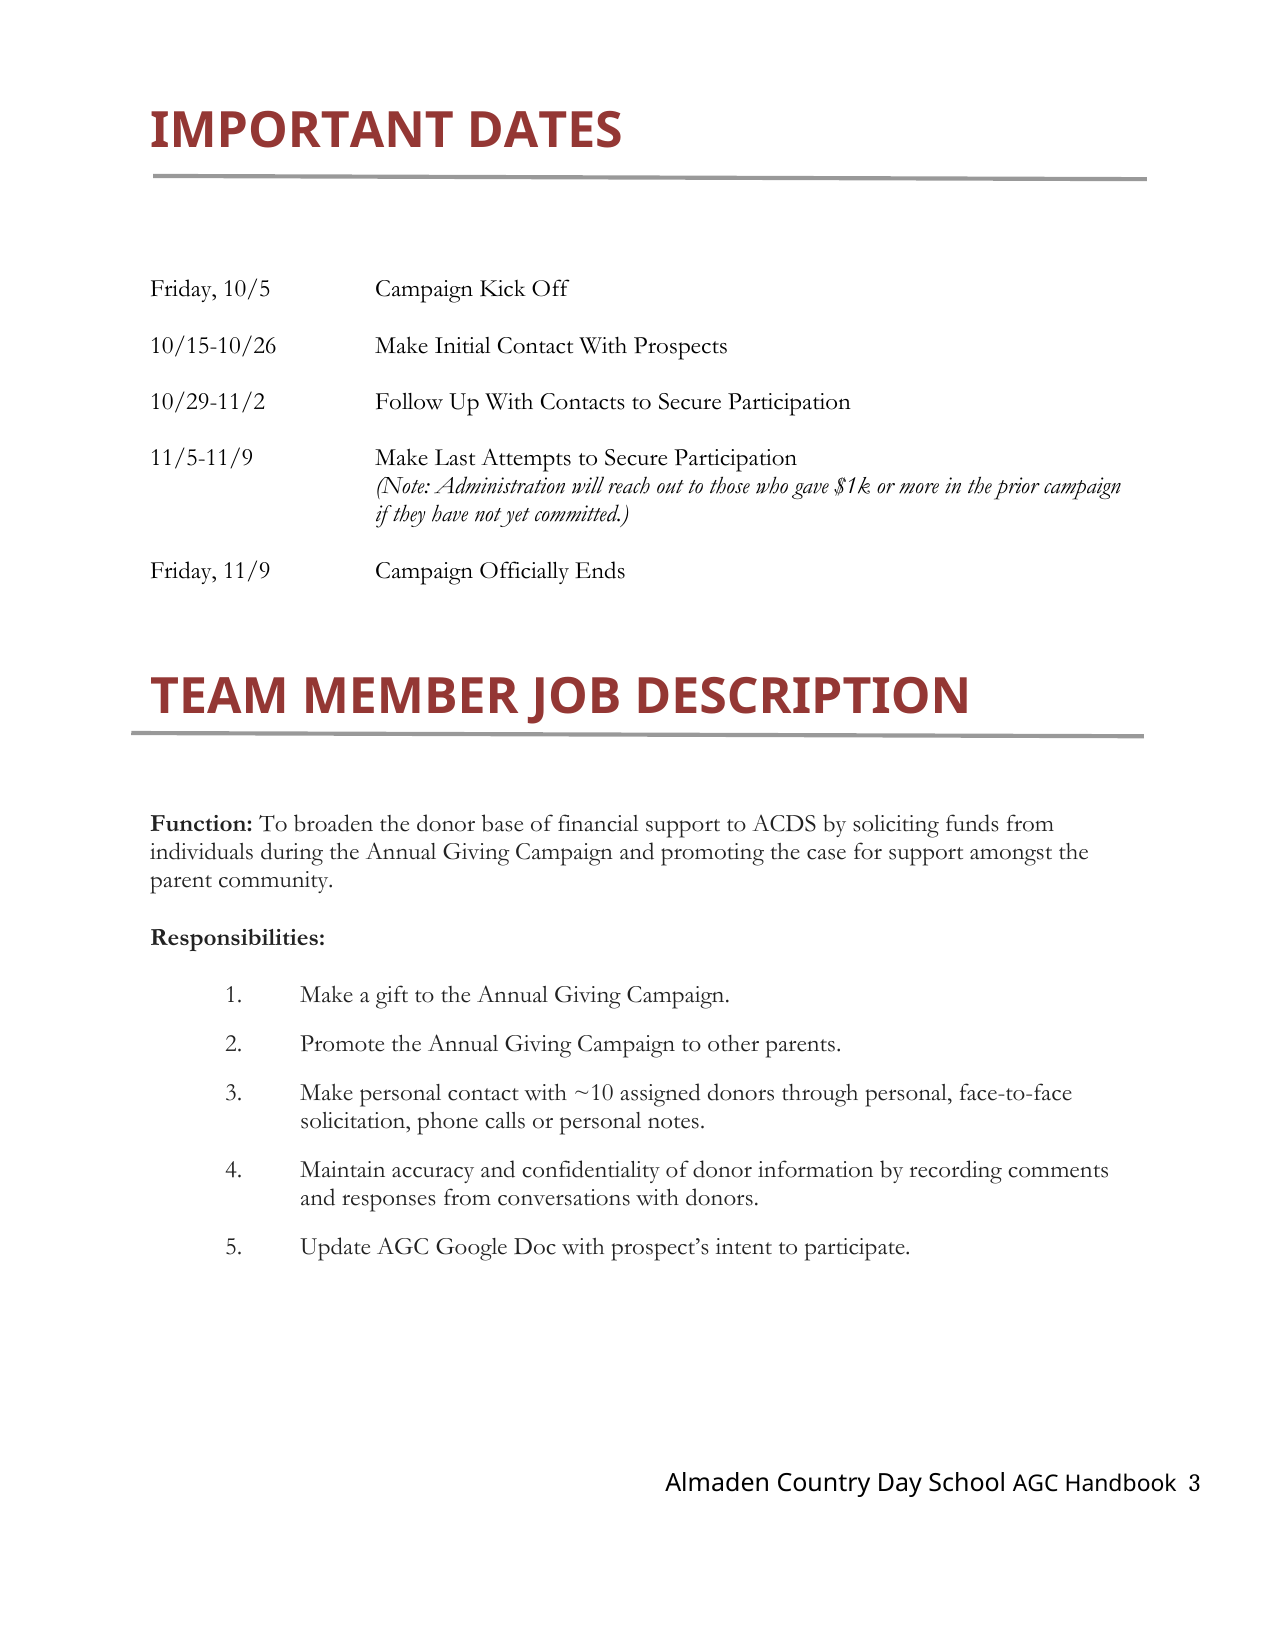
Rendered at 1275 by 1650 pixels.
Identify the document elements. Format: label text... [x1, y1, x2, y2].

list Make personal contact with ~10 assigned donors through personal, face-to-face solicitation, phone calls or personal notes. [225, 1079, 1125, 1135]
text 10/29-11/2 Follow Up With Contacts to Secure Participation [150, 388, 1125, 416]
text Function: To broaden the donor base of financial support to ACDS by soliciting funds from individuals during the Annual Giving Campaign and promoting the case for support amongst the parent community. [150, 810, 1125, 894]
list Maintain accuracy and confidentiality of donor information by recording comments and responses from conversations with donors. [225, 1156, 1125, 1212]
text Friday, 10/5 Campaign Kick Off [150, 275, 1125, 303]
list Update AGC Google Doc with prospect’s intent to participate. [225, 1233, 1125, 1261]
text 11/5-11/9 Make Last Attempts to Secure Participation [150, 444, 1125, 472]
list Make a gift to the Annual Giving Campaign. [225, 981, 1125, 1009]
text TEAM MEMBER JOB DESCRIPTION [150, 659, 1125, 728]
text 10/15-10/26 Make Initial Contact With Prospects [150, 331, 1125, 359]
text Responsibilities: [150, 923, 1125, 952]
list Promote the Annual Giving Campaign to other parents. [225, 1030, 1125, 1058]
text IMPORTANT DATES [150, 94, 1125, 162]
text (Note: Administration will reach out to those who gave $1k or more in the prior campaign if they have not yet committed.) [375, 472, 1125, 528]
text Friday, 11/9 Campaign Officially Ends [150, 556, 1125, 584]
